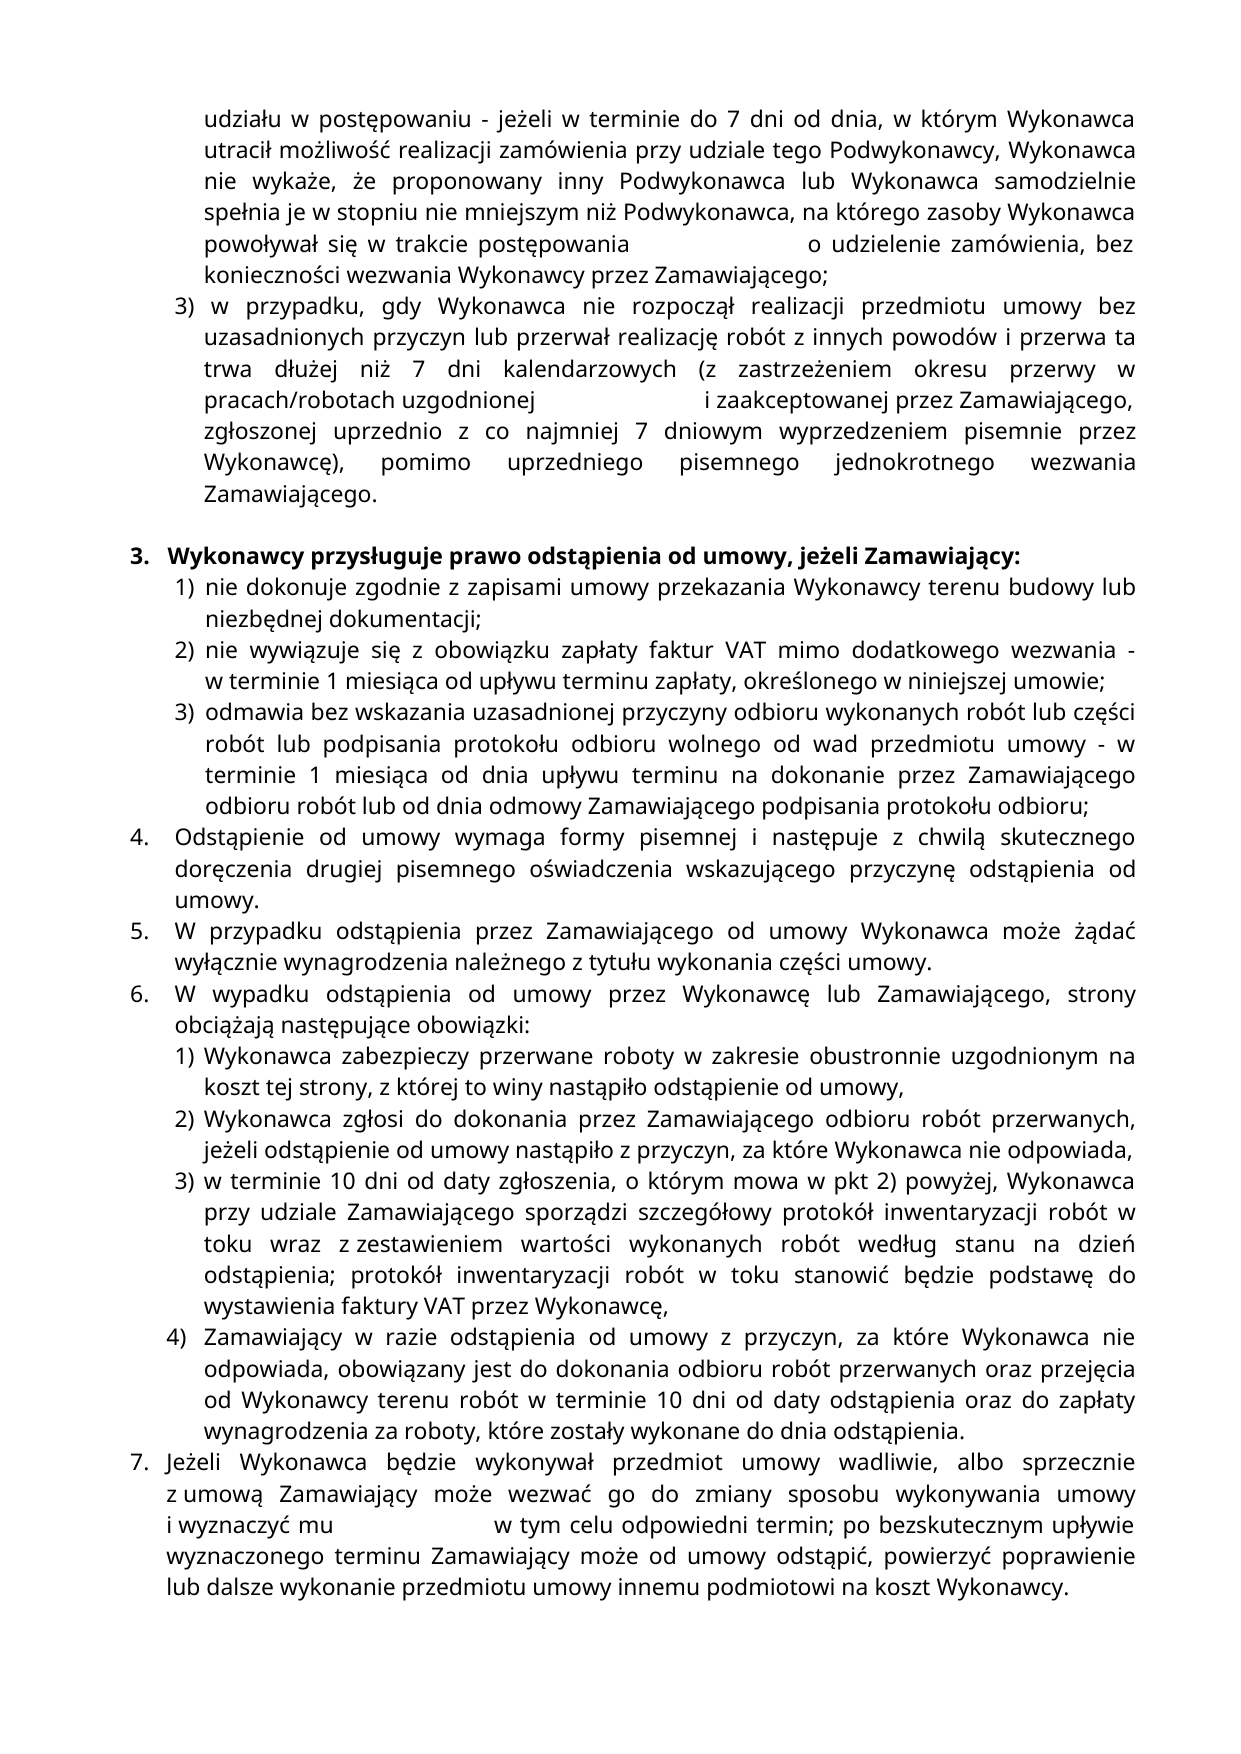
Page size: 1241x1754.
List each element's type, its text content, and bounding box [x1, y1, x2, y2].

list nie wywiązuje się z obowiązku zapłaty faktur VAT mimo dodatkowego wezwania - w terminie 1 miesiąca od upływu terminu zapłaty, określonego w niniejszej umowie; [174, 634, 1137, 696]
text 3) w przypadku, gdy Wykonawca nie rozpoczął realizacji przedmiotu umowy bez uzasadnionych przyczyn lub przerwał realizację robót z innych powodów i przerwa ta trwa dłużej niż 7 dni kalendarzowych (z zastrzeżeniem okresu przerwy w pracach/robotach uzgodnionej i zaakceptowanej przez Zamawiającego, zgłoszonej uprzednio z co najmniej 7 dniowym wyprzedzeniem pisemnie przez Wykonawcę), pomimo uprzedniego pisemnego jednokrotnego wezwania Zamawiającego. [174, 290, 1137, 509]
text 5. W przypadku odstąpienia przez Zamawiającego od umowy Wykonawca może żądać wyłącznie wynagrodzenia należnego z tytułu wykonania części umowy. [130, 915, 1137, 978]
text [174, 103, 1137, 290]
list Zamawiający w razie odstąpienia od umowy z przyczyn, za które Wykonawca nie odpowiada, obowiązany jest do dokonania odbioru robót przerwanych oraz przejęcia od Wykonawcy terenu robót w terminie 10 dni od daty odstąpienia oraz do zapłaty wynagrodzenia za roboty, które zostały wykonane do dnia odstąpienia. [166, 1321, 1137, 1446]
list Wykonawca zgłosi do dokonania przez Zamawiającego odbioru robót przerwanych, jeżeli odstąpienie od umowy nastąpiło z przyczyn, za które Wykonawca nie odpowiada, [174, 1103, 1137, 1165]
list Wykonawca zabezpieczy przerwane roboty w zakresie obustronnie uzgodnionym na koszt tej strony, z której to winy nastąpiło odstąpienie od umowy, [174, 1040, 1137, 1103]
text 4. Odstąpienie od umowy wymaga formy pisemnej i następuje z chwilą skutecznego doręczenia drugiej pisemnego oświadczenia wskazującego przyczynę odstąpienia od umowy. [130, 821, 1137, 915]
list nie dokonuje zgodnie z zapisami umowy przekazania Wykonawcy terenu budowy lub niezbędnej dokumentacji; [174, 571, 1137, 634]
text 7. Jeżeli Wykonawca będzie wykonywał przedmiot umowy wadliwie, albo sprzecznie z umową Zamawiający może wezwać go do zmiany sposobu wykonywania umowy i wyznaczyć mu w tym celu odpowiedni termin; po bezskutecznym upływie wyznaczonego terminu Zamawiający może od umowy odstąpić, powierzyć poprawienie lub dalsze wykonanie przedmiotu umowy innemu podmiotowi na koszt Wykonawcy. [130, 1446, 1137, 1603]
text 6. W wypadku odstąpienia od umowy przez Wykonawcę lub Zamawiającego, strony obciążają następujące obowiązki: [130, 978, 1137, 1040]
list odmawia bez wskazania uzasadnionej przyczyny odbioru wykonanych robót lub części robót lub podpisania protokołu odbioru wolnego od wad przedmiotu umowy - w terminie 1 miesiąca od dnia upływu terminu na dokonanie przez Zamawiającego odbioru robót lub od dnia odmowy Zamawiającego podpisania protokołu odbioru; [174, 696, 1137, 821]
list w terminie 10 dni od daty zgłoszenia, o którym mowa w pkt 2) powyżej, Wykonawca przy udziale Zamawiającego sporządzi szczegółowy protokół inwentaryzacji robót w toku wraz z zestawieniem wartości wykonanych robót według stanu na dzień odstąpienia; protokół inwentaryzacji robót w toku stanowić będzie podstawę do wystawienia faktury VAT przez Wykonawcę, [174, 1165, 1137, 1321]
text 3. Wykonawcy przysługuje prawo odstąpienia od umowy, jeżeli Zamawiający: [130, 540, 1137, 571]
